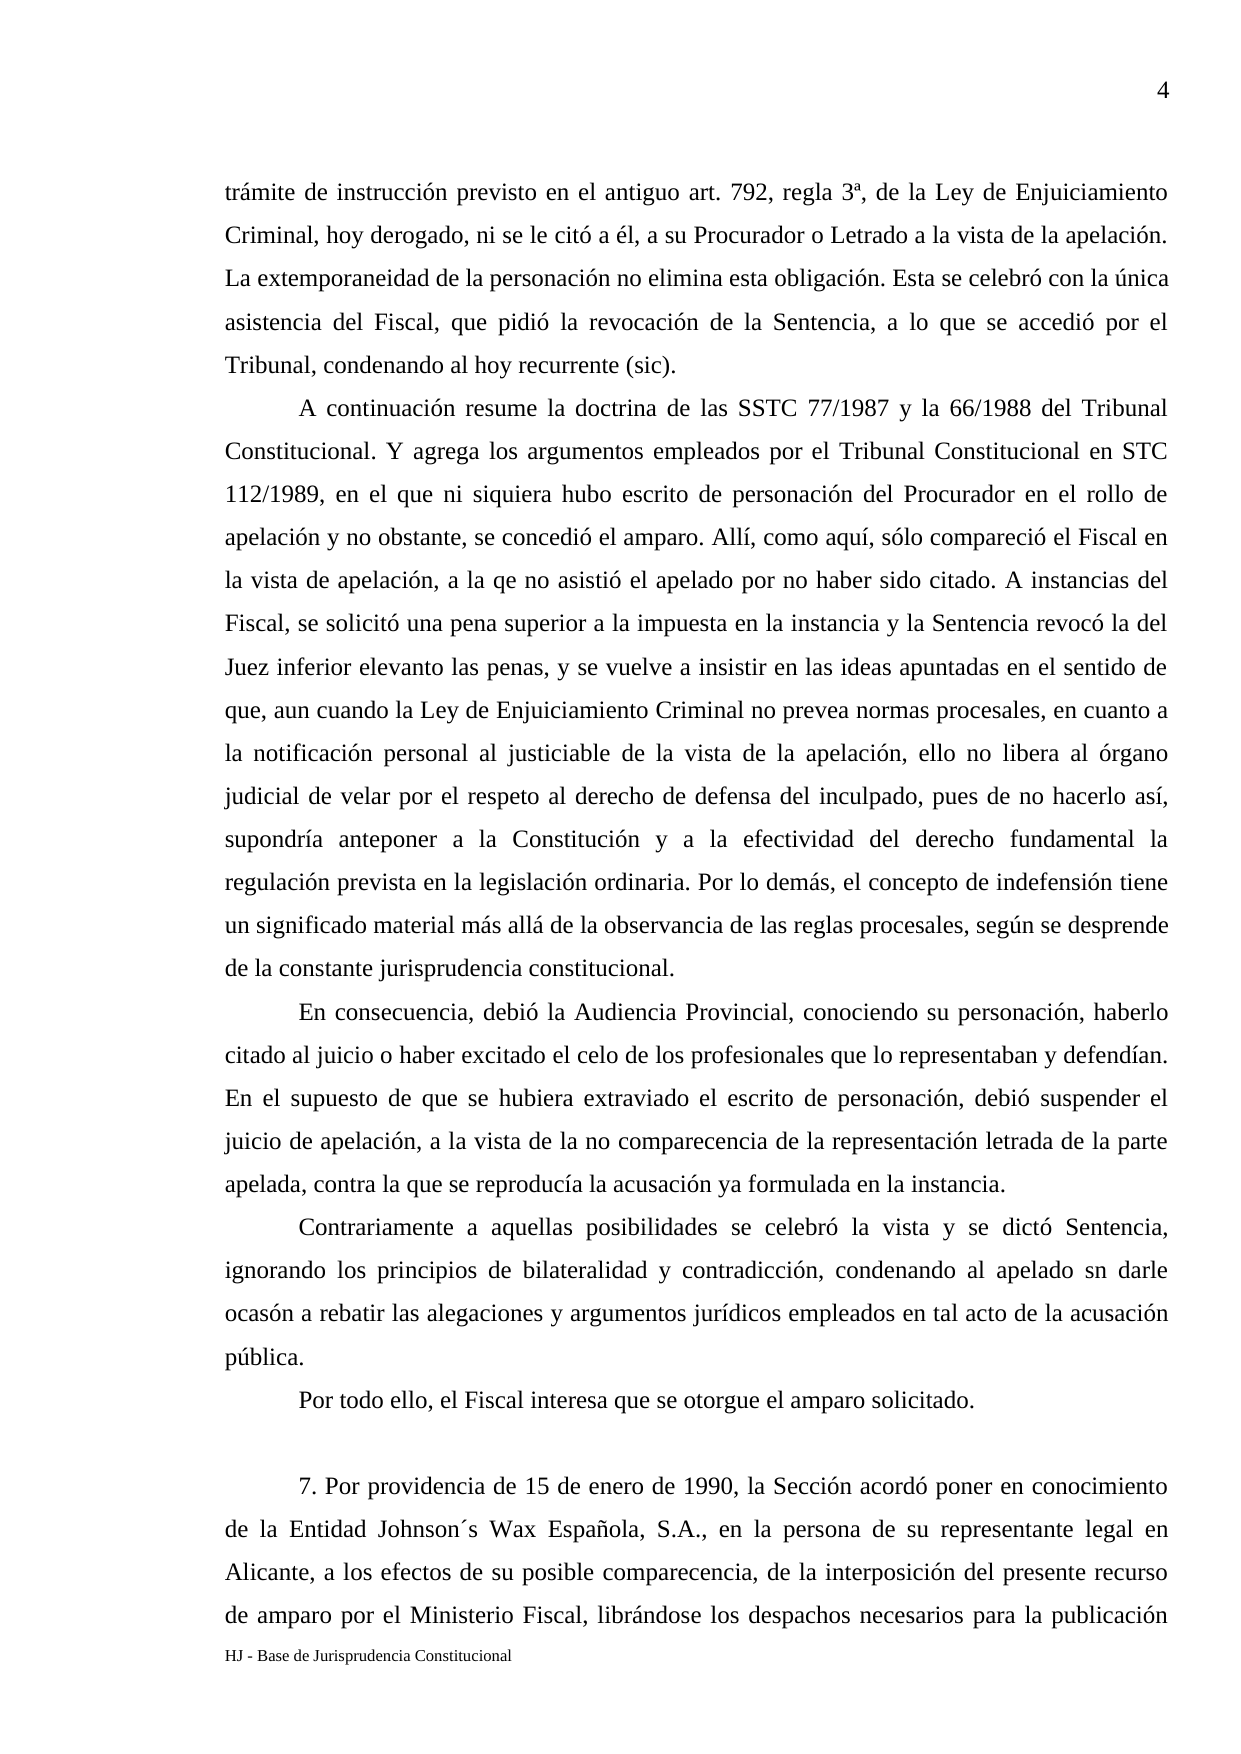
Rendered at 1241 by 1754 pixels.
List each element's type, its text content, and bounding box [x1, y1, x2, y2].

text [224, 177, 1169, 378]
text Contrariamente a aquellas posibilidades se celebró la vista y se dictó Sentencia, ignorando los principios de bilateralidad y contradicción, condenando al apelado sn darle ocasón a rebatir las alegaciones y argumentos jurídicos empleados en tal acto de la acusación pública. [224, 1212, 1169, 1370]
text A continuación resume la doctrina de las SSTC 77/1987 y la 66/1988 del Tribunal Constitucional. Y agrega los argumentos empleados por el Tribunal Constitucional en STC 112/1989, en el que ni siquiera hubo escrito de personación del Procurador en el rollo de apelación y no obstante, se concedió el amparo. Allí, como aquí, sólo compareció el Fiscal en la vista de apelación, a la qe no asistió el apelado por no haber sido citado. A instancias del Fiscal, se solicitó una pena superior a la impuesta en la instancia y la Sentencia revocó la del Juez inferior elevanto las penas, y se vuelve a insistir en las ideas apuntadas en el sentido de que, aun cuando la Ley de Enjuiciamiento Criminal no prevea normas procesales, en cuanto a la notificación personal al justiciable de la vista de la apelación, ello no libera al órgano judicial de velar por el respeto al derecho de defensa del inculpado, pues de no hacerlo así, supondría anteponer a la Constitución y a la efectividad del derecho fundamental la regulación prevista en la legislación ordinaria. Por lo demás, el concepto de indefensión tiene un significado material más allá de la observancia de las reglas procesales, según se desprende de la constante jurisprudencia constitucional. [224, 393, 1169, 982]
text En consecuencia, debió la Audiencia Provincial, conociendo su personación, haberlo citado al juicio o haber excitado el celo de los profesionales que lo representaban y defendían. En el supuesto de que se hubiera extraviado el escrito de personación, debió suspender el juicio de apelación, a la vista de la no comparecencia de la representación letrada de la parte apelada, contra la que se reproducía la acusación ya formulada en la instancia. [224, 997, 1169, 1198]
text Por todo ello, el Fiscal interesa que se otorgue el amparo solicitado. [224, 1385, 1169, 1413]
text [224, 1471, 1169, 1629]
